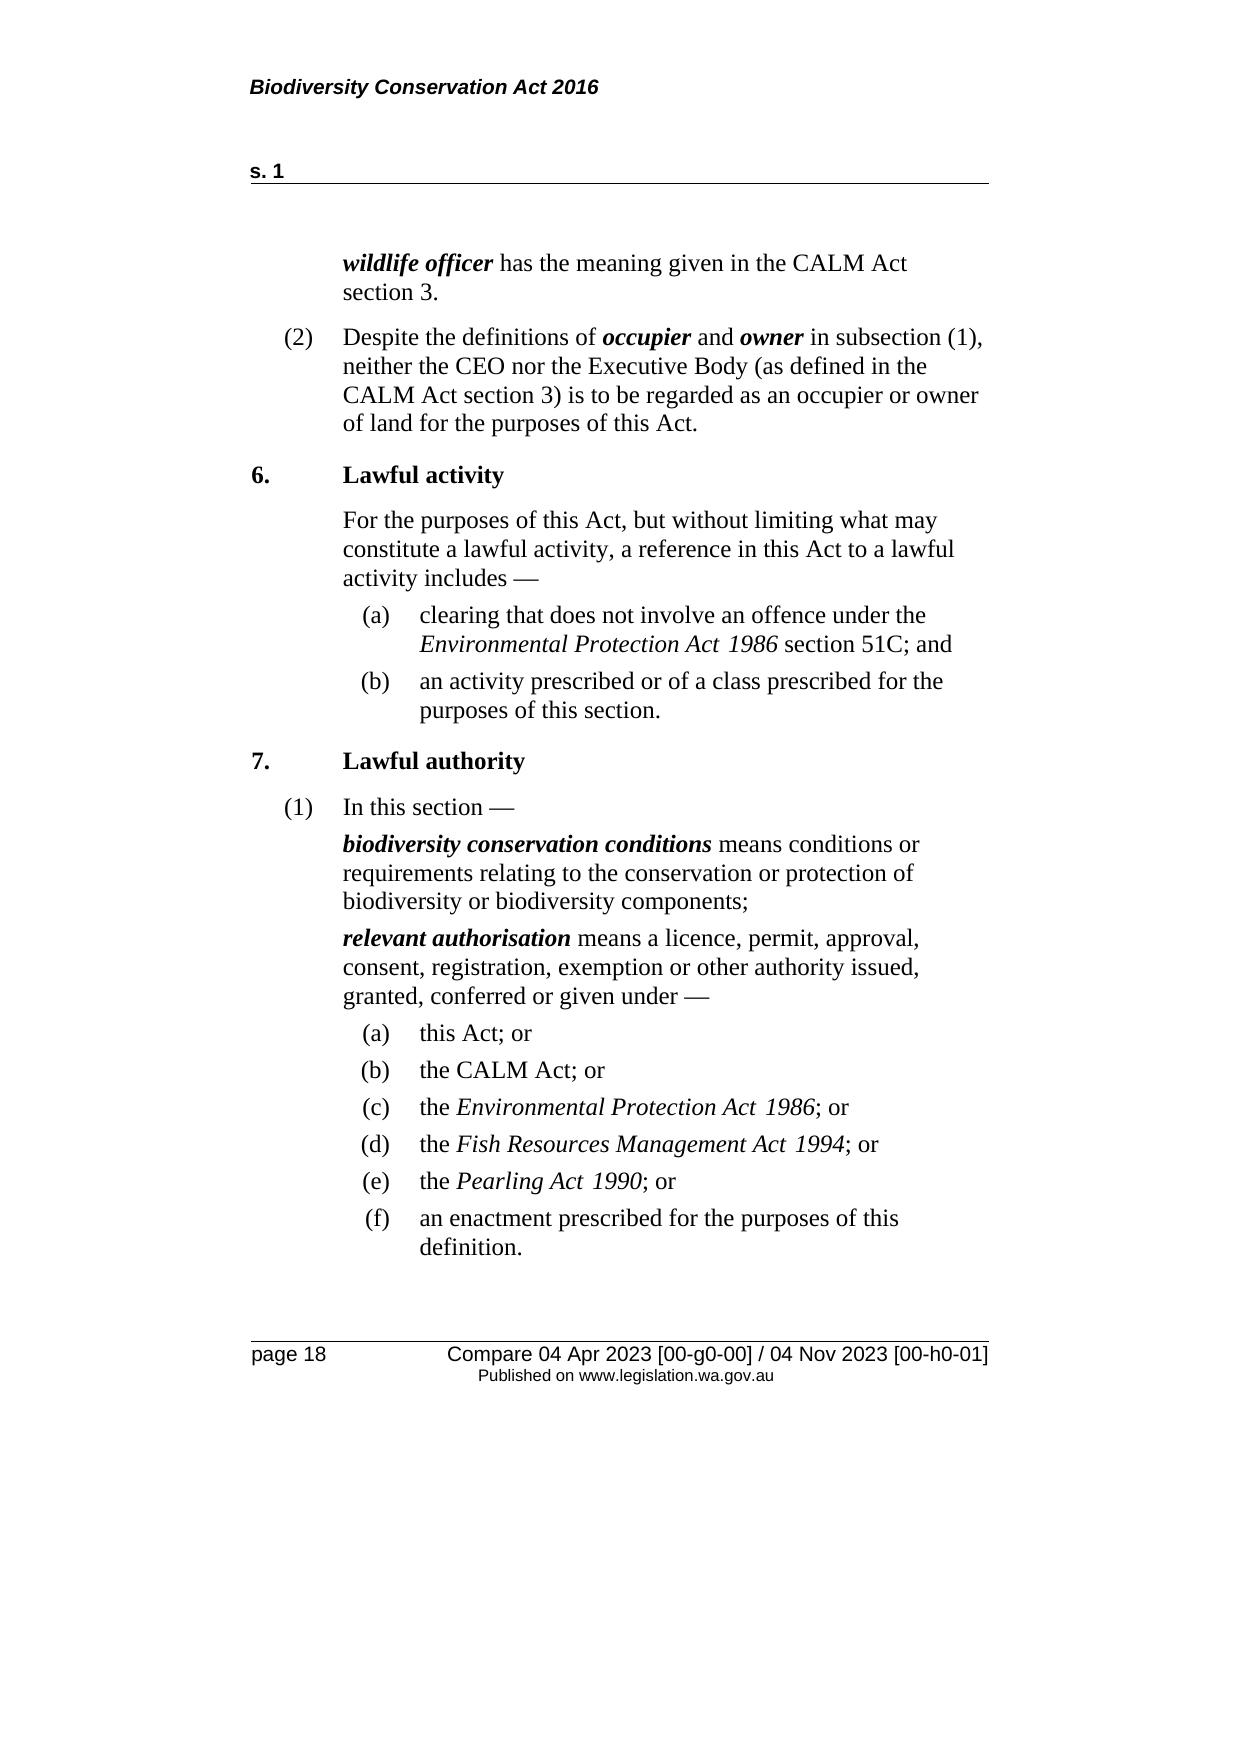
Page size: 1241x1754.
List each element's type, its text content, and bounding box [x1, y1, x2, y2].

text (b) the CALM Act; or [251, 1055, 989, 1084]
text biodiversity conservation conditions means conditions or requirements relating to the conservation or protection of biodiversity or biodiversity components; [251, 829, 989, 915]
text (2) Despite the definitions of occupier and owner in subsection (1), neither the CEO nor the Executive Body (as defined in the CALM Act section 3) is to be regarded as an occupier or owner of land for the purposes of this Act. [251, 322, 989, 437]
subtitle 7. Lawful authority [251, 746, 989, 775]
text (f) an enactment prescribed for the purposes of this definition. [251, 1203, 989, 1261]
text For the purposes of this Act, but without limiting what may constitute a lawful activity, a reference in this Act to a lawful activity includes — [251, 506, 989, 592]
text (e) the Pearling Act 1990; or [251, 1166, 989, 1195]
text (d) the Fish Resources Management Act 1994; or [251, 1129, 989, 1158]
subtitle 6. Lawful activity [251, 460, 989, 489]
text (a) clearing that does not involve an offence under the Environmental Protection Act 1986 section 51C; and [251, 600, 989, 658]
text wildlife officer has the meaning given in the CALM Act section 3. [251, 248, 989, 306]
text (a) this Act; or [251, 1018, 989, 1047]
text (1) In this section — [251, 792, 989, 821]
text (b) an activity prescribed or of a class prescribed for the purposes of this section. [251, 666, 989, 723]
text relevant authorisation means a licence, permit, approval, consent, registration, exemption or other authority issued, granted, conferred or given under — [251, 923, 989, 1010]
text (c) the Environmental Protection Act 1986; or [251, 1092, 989, 1121]
